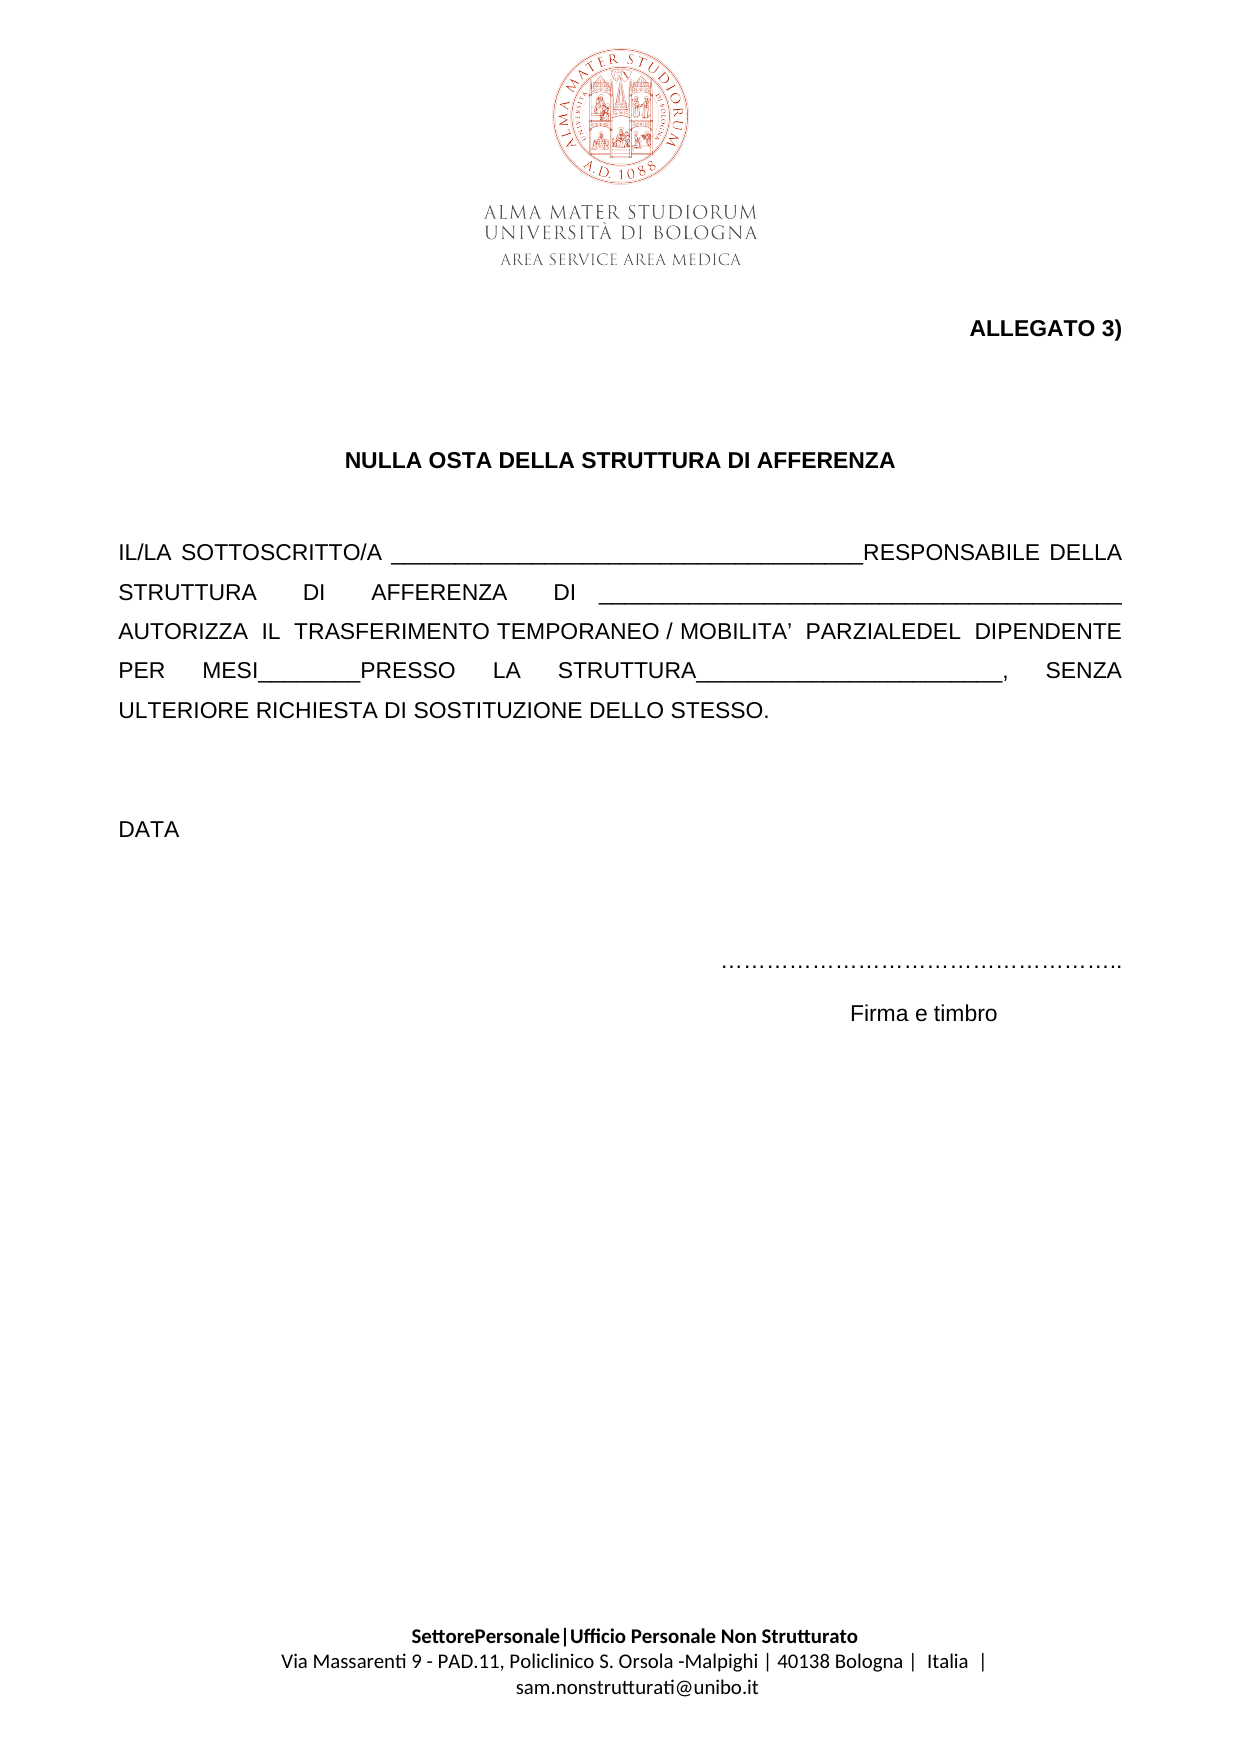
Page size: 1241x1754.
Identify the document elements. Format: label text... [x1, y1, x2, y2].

text …………………………………………….. [118, 947, 1122, 974]
text Firma e timbro [118, 1000, 1122, 1026]
picture [369, 0, 872, 315]
text DATA [118, 816, 1122, 842]
text IL/LA SOTTOSCRITTO/A _____________________________________RESPONSABILE DELLA STRUTTURA DI AFFERENZA DI _________________________________________ AUTORIZZA IL TRASFERIMENTO TEMPORANEO / MOBILITA’ PARZIALEDEL DIPENDENTE PER MESI________PRESSO LA STRUTTURA________________________, SENZA ULTERIORE RICHIESTA DI SOSTITUZIONE DELLO STESSO. [118, 539, 1122, 723]
text ALLEGATO 3) [118, 315, 1122, 341]
text NULLA OSTA DELLA STRUTTURA DI AFFERENZA [118, 447, 1122, 473]
